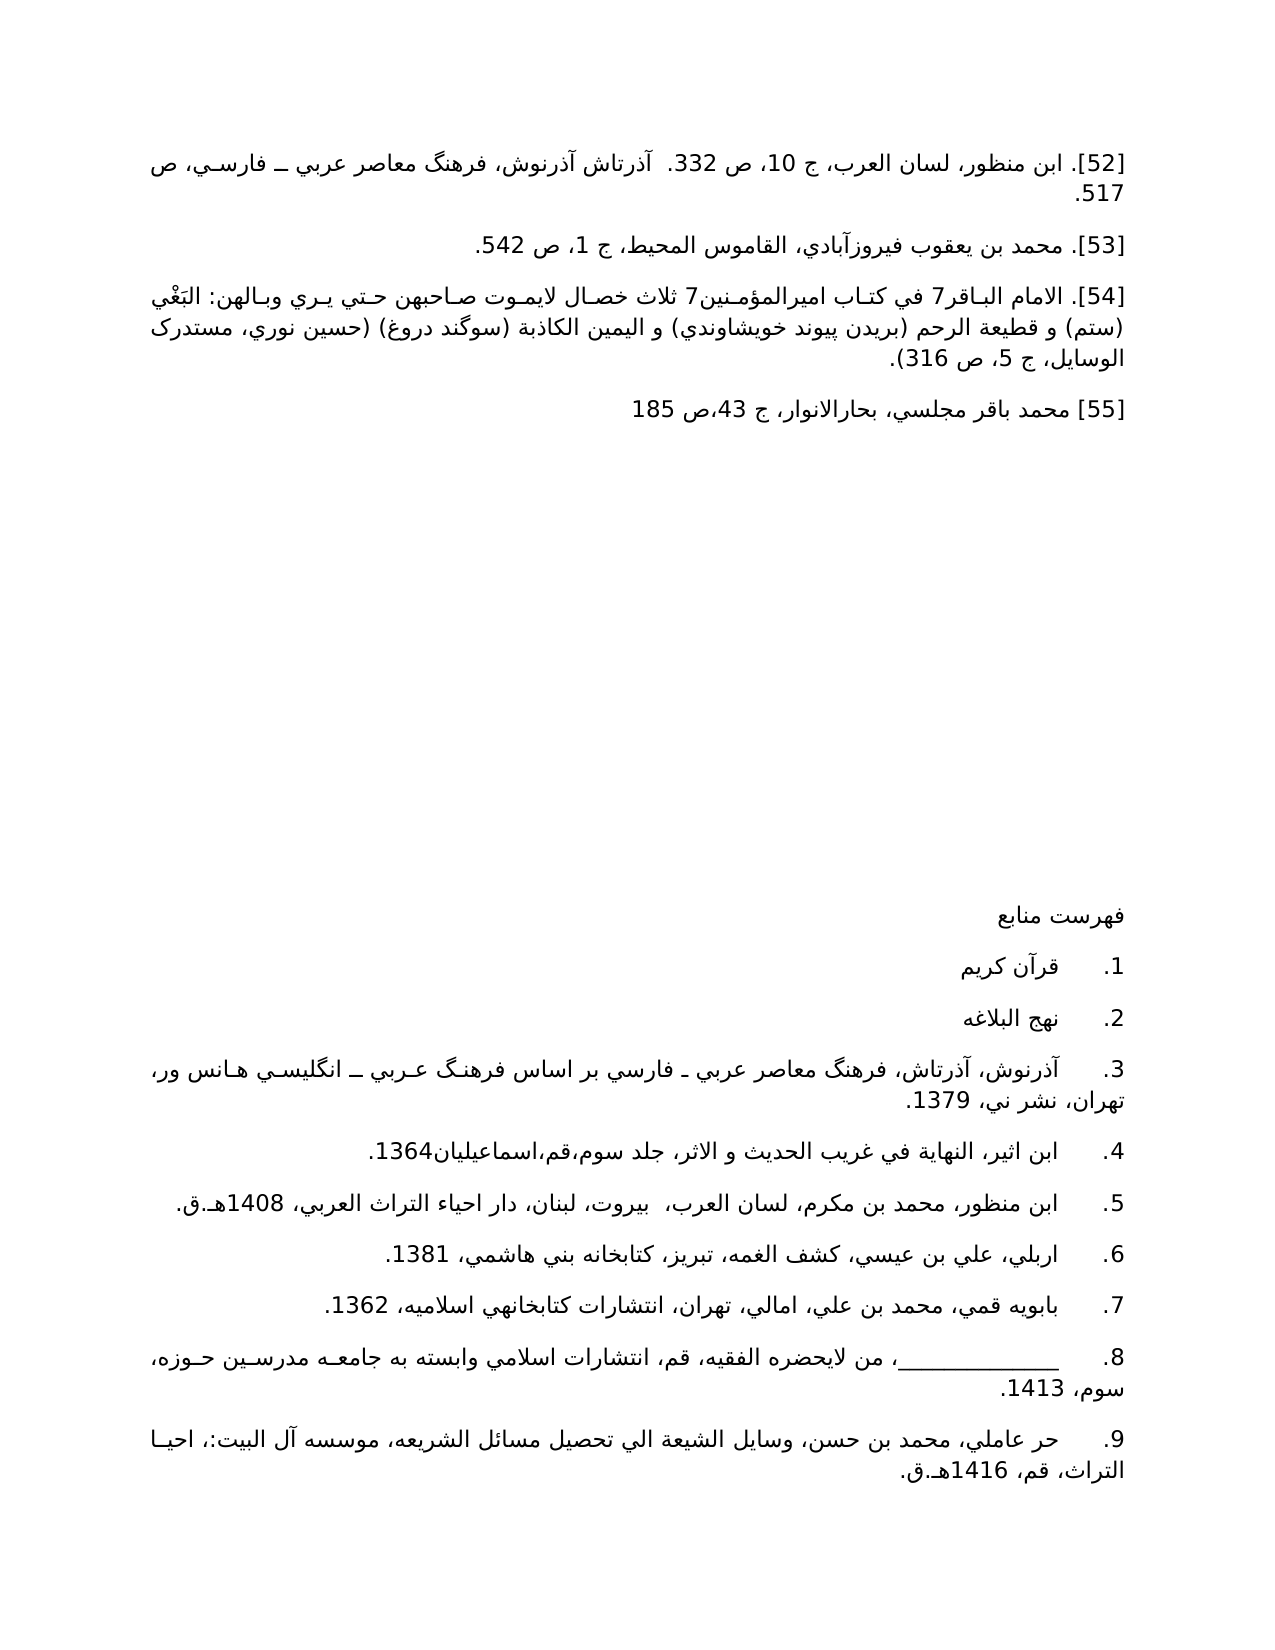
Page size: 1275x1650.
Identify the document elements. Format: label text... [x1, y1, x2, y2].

text 1. قرآن کريم [150, 953, 1125, 980]
text 6. اربلي، علي بن عيسي، کشف الغمه، تبريز، کتابخانه بني هاشمي، 1381. [150, 1241, 1125, 1268]
text 3. آذرنوش، آذرتاش، فرهنگ معاصر عربي ـ فارسي بر اساس فرهنگ عربي ـ انگليسي هانس ور، تهران، نشر ني، 1379. [150, 1056, 1125, 1113]
text 5. ابن منظور، محمد بن مکرم، لسان العرب، بيروت، لبنان، دار احياء التراث العربي، 1408هـ.ق. [150, 1190, 1125, 1216]
text 4. ابن اثير، النهاية في غريب الحديث و الاثر، جلد سوم،قم،اسماعيليان1364. [150, 1138, 1125, 1165]
text 8. ______________، من لايحضره الفقيه، قم، انتشارات اسلامي وابسته به جامعه مدرسين حوزه، سوم، 1413. [150, 1344, 1125, 1401]
text فهرست منابع [150, 902, 1125, 928]
text [53]. محمد بن يعقوب فيروز‌آبادي، القاموس المحيط، ج 1، ص 542. [150, 232, 1125, 259]
text 9. حر عاملي، محمد‌ بن حسن، وسايل ‌‌الشيعة الي تحصيل مسائل الشريعه، موسسه آل البيت:، احيا التراث، قم، 1416هـ.ق. [150, 1426, 1125, 1483]
text 7. بابويه قمي، محمد بن علي، امالي، تهران، انتشارات کتابخانه­ي اسلاميه، 1362. [150, 1293, 1125, 1319]
text [55] محمد باقر مجلسي، بحارالانوار، ج 43،ص 185 [150, 396, 1125, 423]
text [54]. الامام الباقر7 في کتاب امير‌المؤمنين7 ثلاث خصال لايموت صاحبهن حتي يري وبالهن: البَغْي (ستم) و قطيعة الرحم (بريدن پيوند خويشاوندي) و اليمين الکاذبة (سوگند دروغ) (حسين نوري، مستدرک الوسايل، ج 5، ص 316). [150, 283, 1125, 371]
text [52]. ابن منظور، لسان العرب، ج 10، ص 332. آذر‌تاش آذرنوش، فرهنگ معاصر عربي ـ فارسي، ص 517. [150, 150, 1125, 207]
text 2. نهج البلاغه [150, 1005, 1125, 1031]
